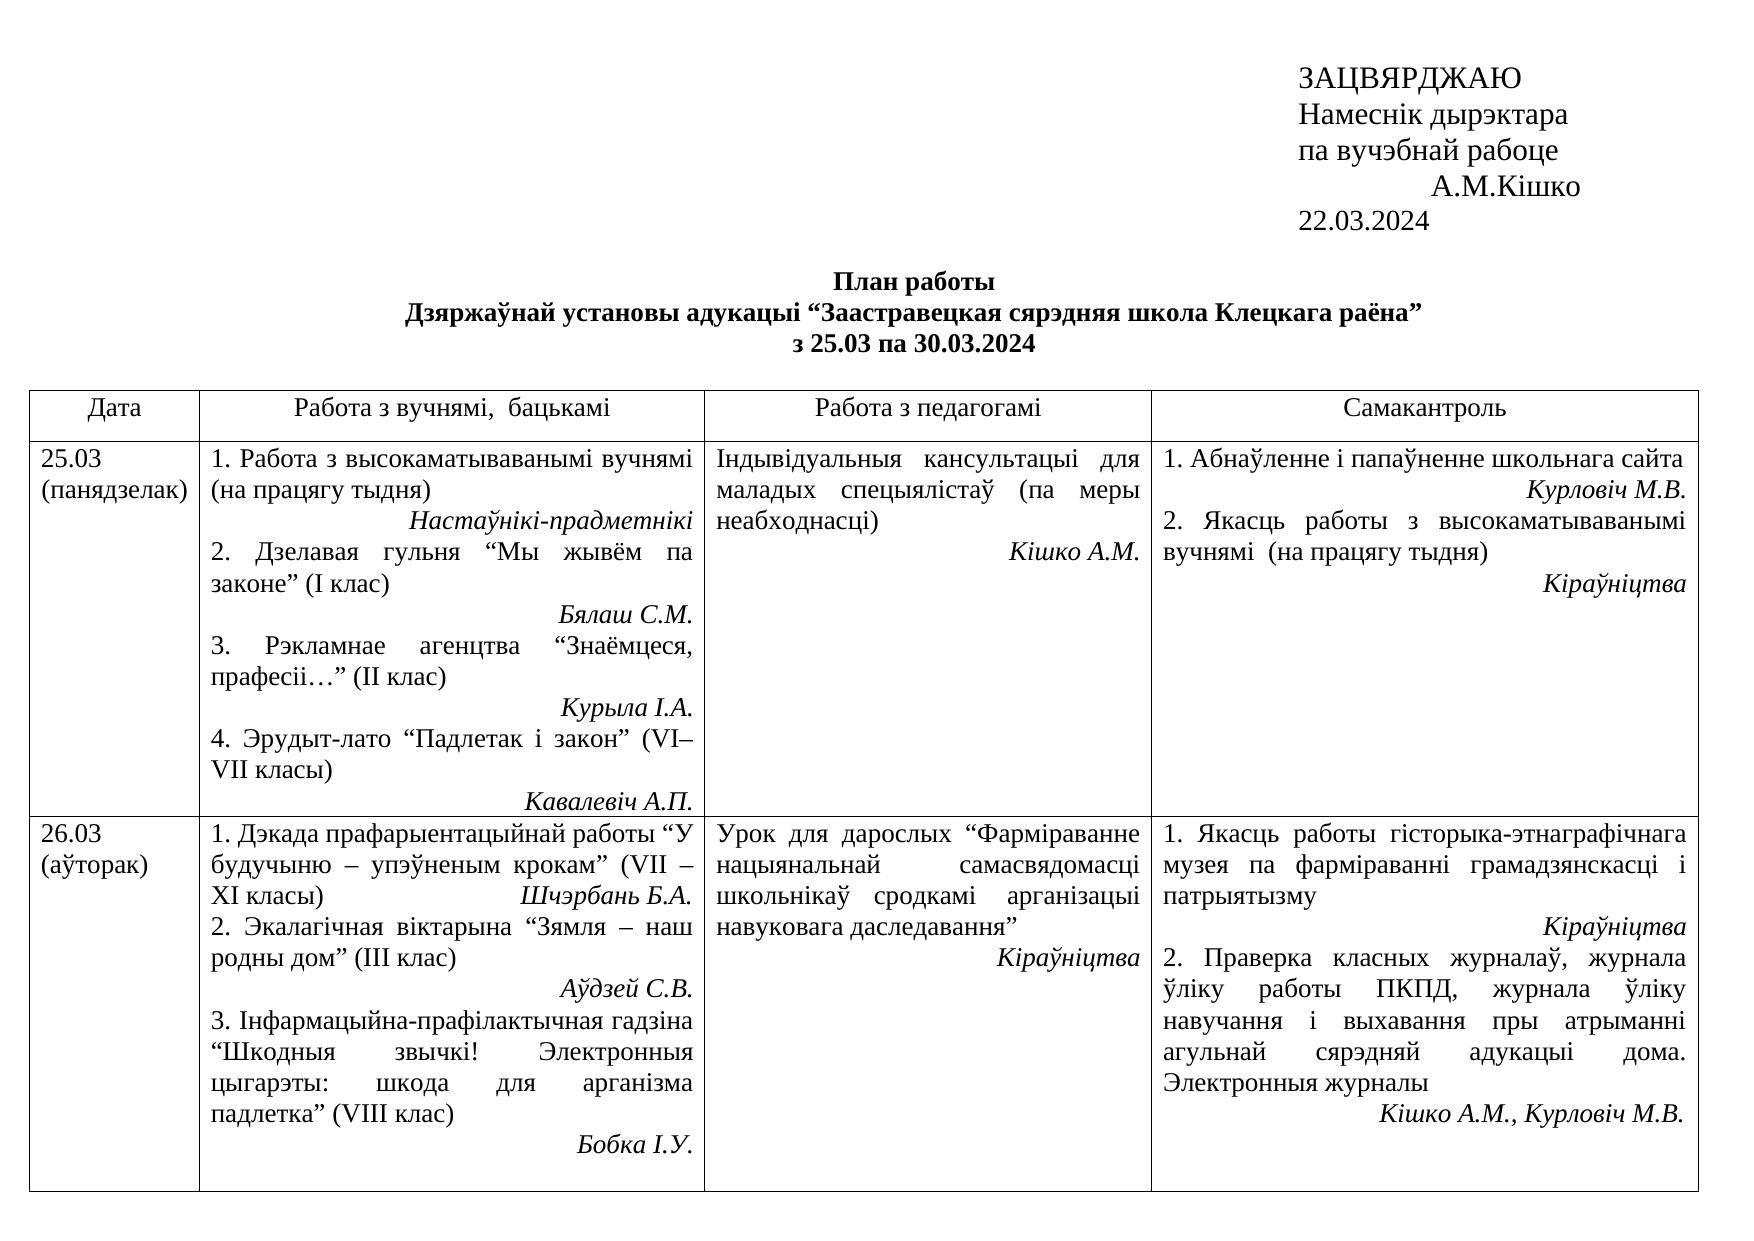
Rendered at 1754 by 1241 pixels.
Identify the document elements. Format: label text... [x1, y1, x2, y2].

table_cell 25.03 (панядзелак) [30, 442, 199, 816]
text ЗАЦВЯРДЖАЮ [1298, 59, 1710, 95]
text 22.03.2024 [1298, 203, 1710, 236]
text А.М.Кішко [1298, 167, 1710, 203]
table_cell 26.03 (аўторак) [30, 817, 199, 1191]
table_header Работа з вучнямі, бацькамі [200, 391, 704, 441]
table_cell Індывідуальныя кансультацыі для маладых спецыялістаў (па меры неабходнасці) Кішко А.М. [705, 442, 1151, 816]
text Дзяржаўнай установы адукацыі “Заастравецкая сярэдняя школа Клецкага раёна” [118, 296, 1710, 327]
table_cell 1. Якасць работы гісторыка-этнаграфічнага музея па фарміраванні грамадзянскасці і патрыятызму Кіраўніцтва 2. Праверка класных журналаў, журнала ўліку работы ПКПД, журнала ўліку навучання і выхавання пры атрыманні агульнай сярэдняй адукацыі дома. Электронныя журналы Кішко А.М., Курловіч М.В. [1152, 817, 1698, 1191]
table_header Самакантроль [1152, 391, 1698, 441]
text Намеснік дырэктара [1298, 95, 1710, 131]
table_cell Урок для дарослых “Фарміраванне нацыянальнай самасвядомасці школьнікаў сродкамі арганізацыі навуковага даследавання” Кіраўніцтва [705, 817, 1151, 1191]
table_cell 1. Работа з высокаматываванымі вучнямі (на працягу тыдня) Настаўнікі-прадметнікі 2. Дзелавая гульня “Мы жывём па законе” (І клас) Бялаш С.М. 3. Рэкламнае агенцтва “Знаёмцеся, прафесіі…” (ІІ клас) Курыла І.А. 4. Эрудыт-лато “Падлетак і закон” (VI–VIІ класы) Кавалевіч А.П. [200, 442, 704, 816]
table_header Работа з педагогамі [705, 391, 1151, 441]
text з 25.03 па 30.03.2024 [118, 327, 1710, 358]
table_header Дата [30, 391, 199, 441]
text План работы [118, 265, 1710, 296]
text па вучэбнай рабоце [1298, 131, 1710, 167]
table_cell 1. Абнаўленне і папаўненне школьнага сайта Курловіч М.В. 2. Якасць работы з высокаматываванымі вучнямі (на працягу тыдня) Кіраўніцтва [1152, 442, 1698, 816]
table_cell 1. Дэкада прафарыентацыйнай работы “У будучыню – упэўненым крокам” (VII – XI класы) Шчэрбань Б.А. 2. Экалагічная віктарына “Зямля – наш родны дом” (ІІІ клас) Аўдзей С.В. 3. Інфармацыйна-прафілактычная гадзіна “Шкодныя звычкі! Электронныя цыгарэты: шкода для арганізма падлетка” (VIII клас) Бобка І.У. [200, 817, 704, 1191]
